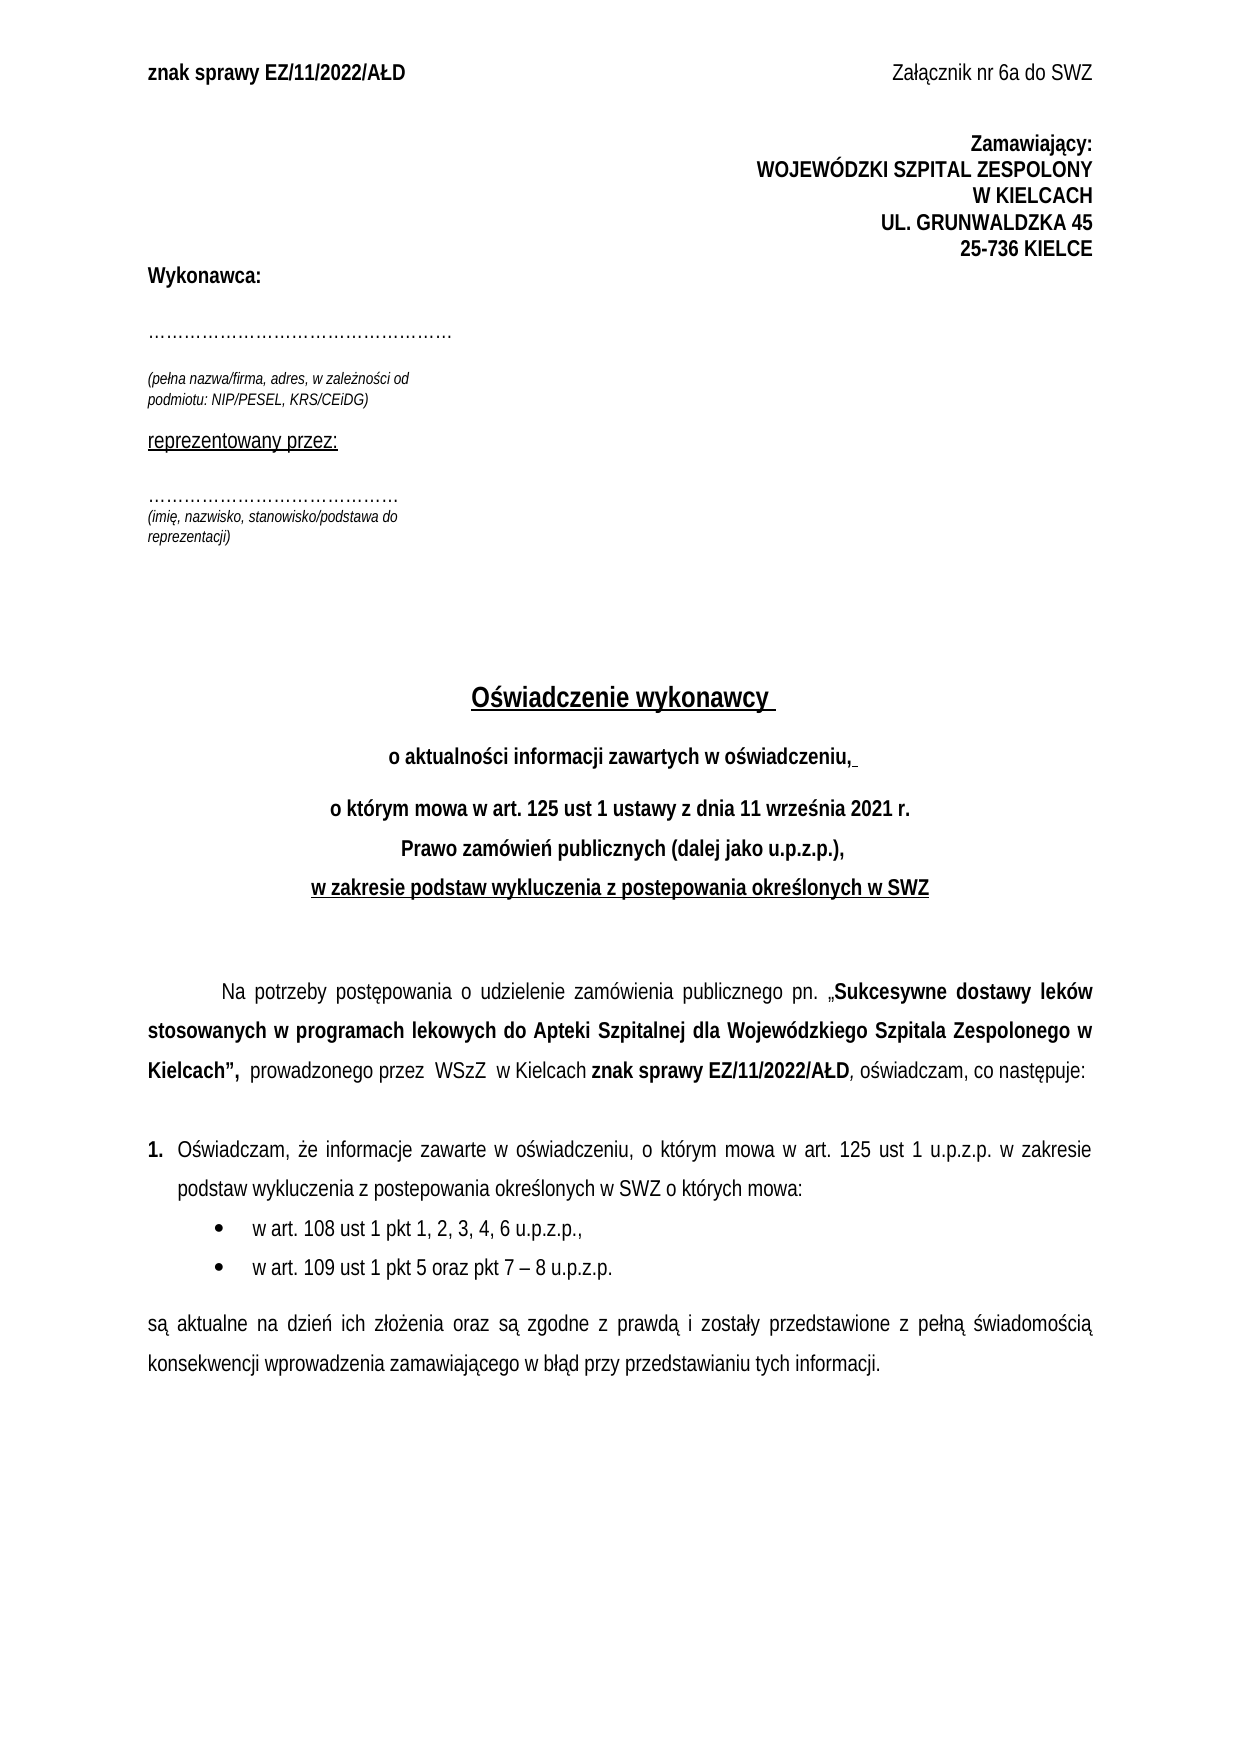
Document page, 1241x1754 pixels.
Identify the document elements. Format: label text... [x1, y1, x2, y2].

list w art. 109 ust 1 pkt 5 oraz pkt 7 – 8 u.p.z.p. [215, 1254, 1093, 1281]
text 25-736 KIELCE [768, 235, 1093, 262]
text o którym mowa w art. 125 ust 1 ustawy z dnia 11 września 2021 r. [148, 795, 1093, 821]
text …………………………………… [148, 482, 472, 507]
list Oświadczam, że informacje zawarte w oświadczeniu, o którym mowa w art. 125 ust 1 u.p.z.p. w zakresie podstaw wykluczenia z postepowania określonych w SWZ o których mowa: [148, 1136, 1093, 1202]
text Na potrzeby postępowania o udzielenie zamówienia publicznego pn. „Sukcesywne dostawy leków stosowanych w programach lekowych do Apteki Szpitalnej dla Wojewódzkiego Szpitala Zespolonego w Kielcach”, prowadzonego przez WSzZ w Kielcach znak sprawy EZ/11/2022/AŁD, oświadczam, co następuje: [148, 978, 1093, 1083]
list w art. 108 ust 1 pkt 1, 2, 3, 4, 6 u.p.z.p., [215, 1215, 1093, 1241]
text W KIELCACH [148, 182, 1093, 209]
text (pełna nazwa/firma, adres, w zależności od podmiotu: NIP/PESEL, KRS/CEiDG) [148, 369, 472, 408]
text Wykonawca: [148, 262, 1093, 288]
text o aktualności informacji zawartych w oświadczeniu, [148, 743, 1093, 769]
text WOJEWÓDZKI SZPITAL ZESPOLONY [148, 156, 1093, 182]
text są aktualne na dzień ich złożenia oraz są zgodne z prawdą i zostały przedstawione z pełną świadomością konsekwencji wprowadzenia zamawiającego w błąd przy przedstawianiu tych informacji. [148, 1310, 1093, 1376]
text Oświadczenie wykonawcy [148, 680, 1093, 714]
text Prawo zamówień publicznych (dalej jako u.p.z.p.), [148, 834, 1093, 861]
text (imię, nazwisko, stanowisko/podstawa do reprezentacji) [148, 507, 472, 546]
text w zakresie podstaw wykluczenia z postepowania określonych w SWZ [148, 874, 1093, 900]
text reprezentowany przez: [148, 427, 1093, 453]
text Zamawiający: [694, 130, 1093, 156]
text …………………………………………… [148, 318, 472, 343]
text UL. GRUNWALDZKA 45 [768, 209, 1093, 235]
